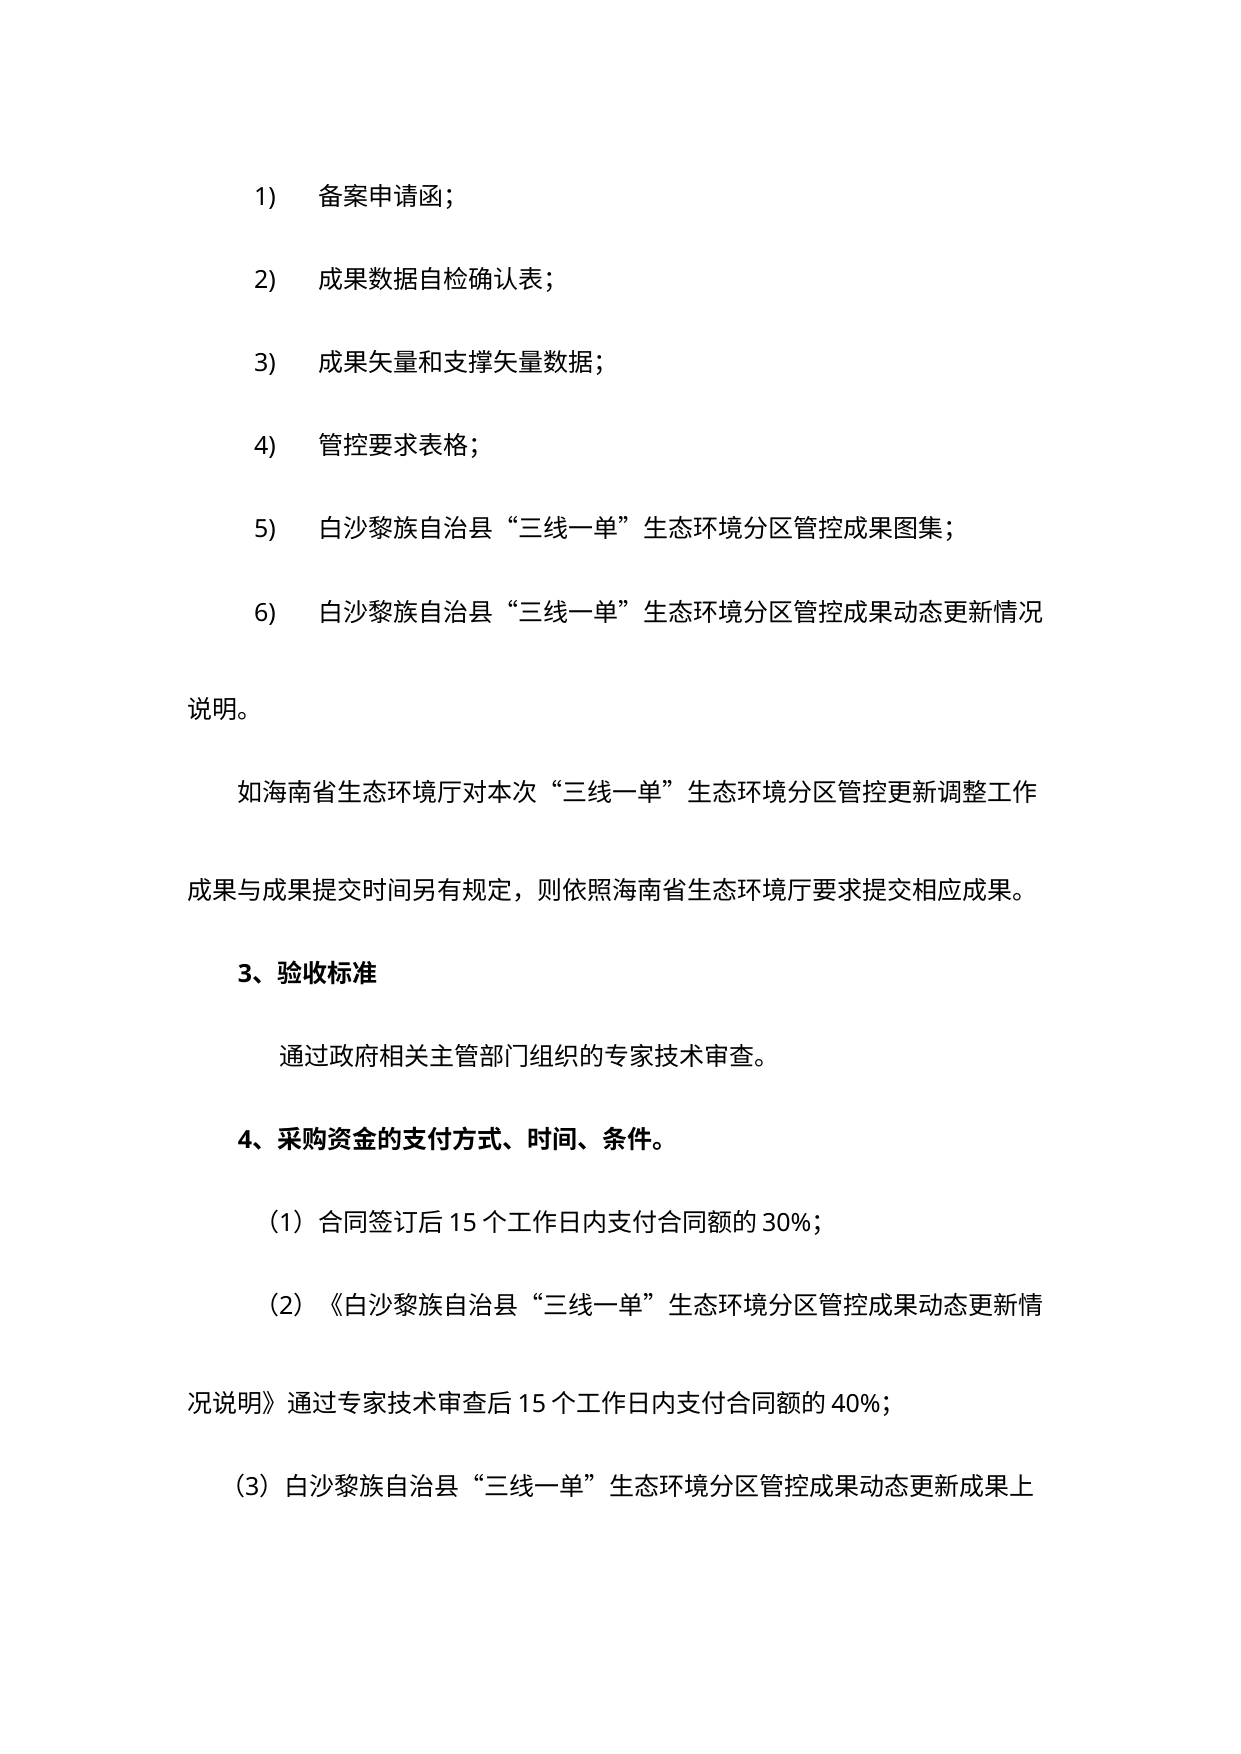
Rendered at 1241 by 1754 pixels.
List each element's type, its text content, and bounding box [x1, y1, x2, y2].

list 白沙黎族自治县“三线一单”生态环境分区管控成果图集； [187, 494, 1053, 559]
list 成果矢量和支撑矢量数据； [187, 328, 1053, 393]
list 备案申请函； [187, 162, 1053, 227]
list 白沙黎族自治县“三线一单”生态环境分区管控成果动态更新情况说明。 [187, 578, 1053, 740]
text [187, 1452, 1053, 1517]
list 如海南省生态环境厅对本次“三线一单”生态环境分区管控更新调整工作成果与成果提交时间另有规定，则依照海南省生态环境厅要求提交相应成果。 [187, 758, 1053, 921]
text （2）《白沙黎族自治县“三线一单”生态环境分区管控成果动态更新情况说明》通过专家技术审查后15个工作日内支付合同额的40%； [187, 1271, 1053, 1434]
text 3、验收标准 [187, 939, 1053, 1004]
text 4、采购资金的支付方式、时间、条件。 [187, 1105, 1053, 1170]
list 管控要求表格； [187, 411, 1053, 476]
text （1）合同签订后15个工作日内支付合同额的30%； [187, 1188, 1053, 1253]
text 通过政府相关主管部门组织的专家技术审查。 [187, 1022, 1053, 1087]
list 成果数据自检确认表； [187, 245, 1053, 310]
